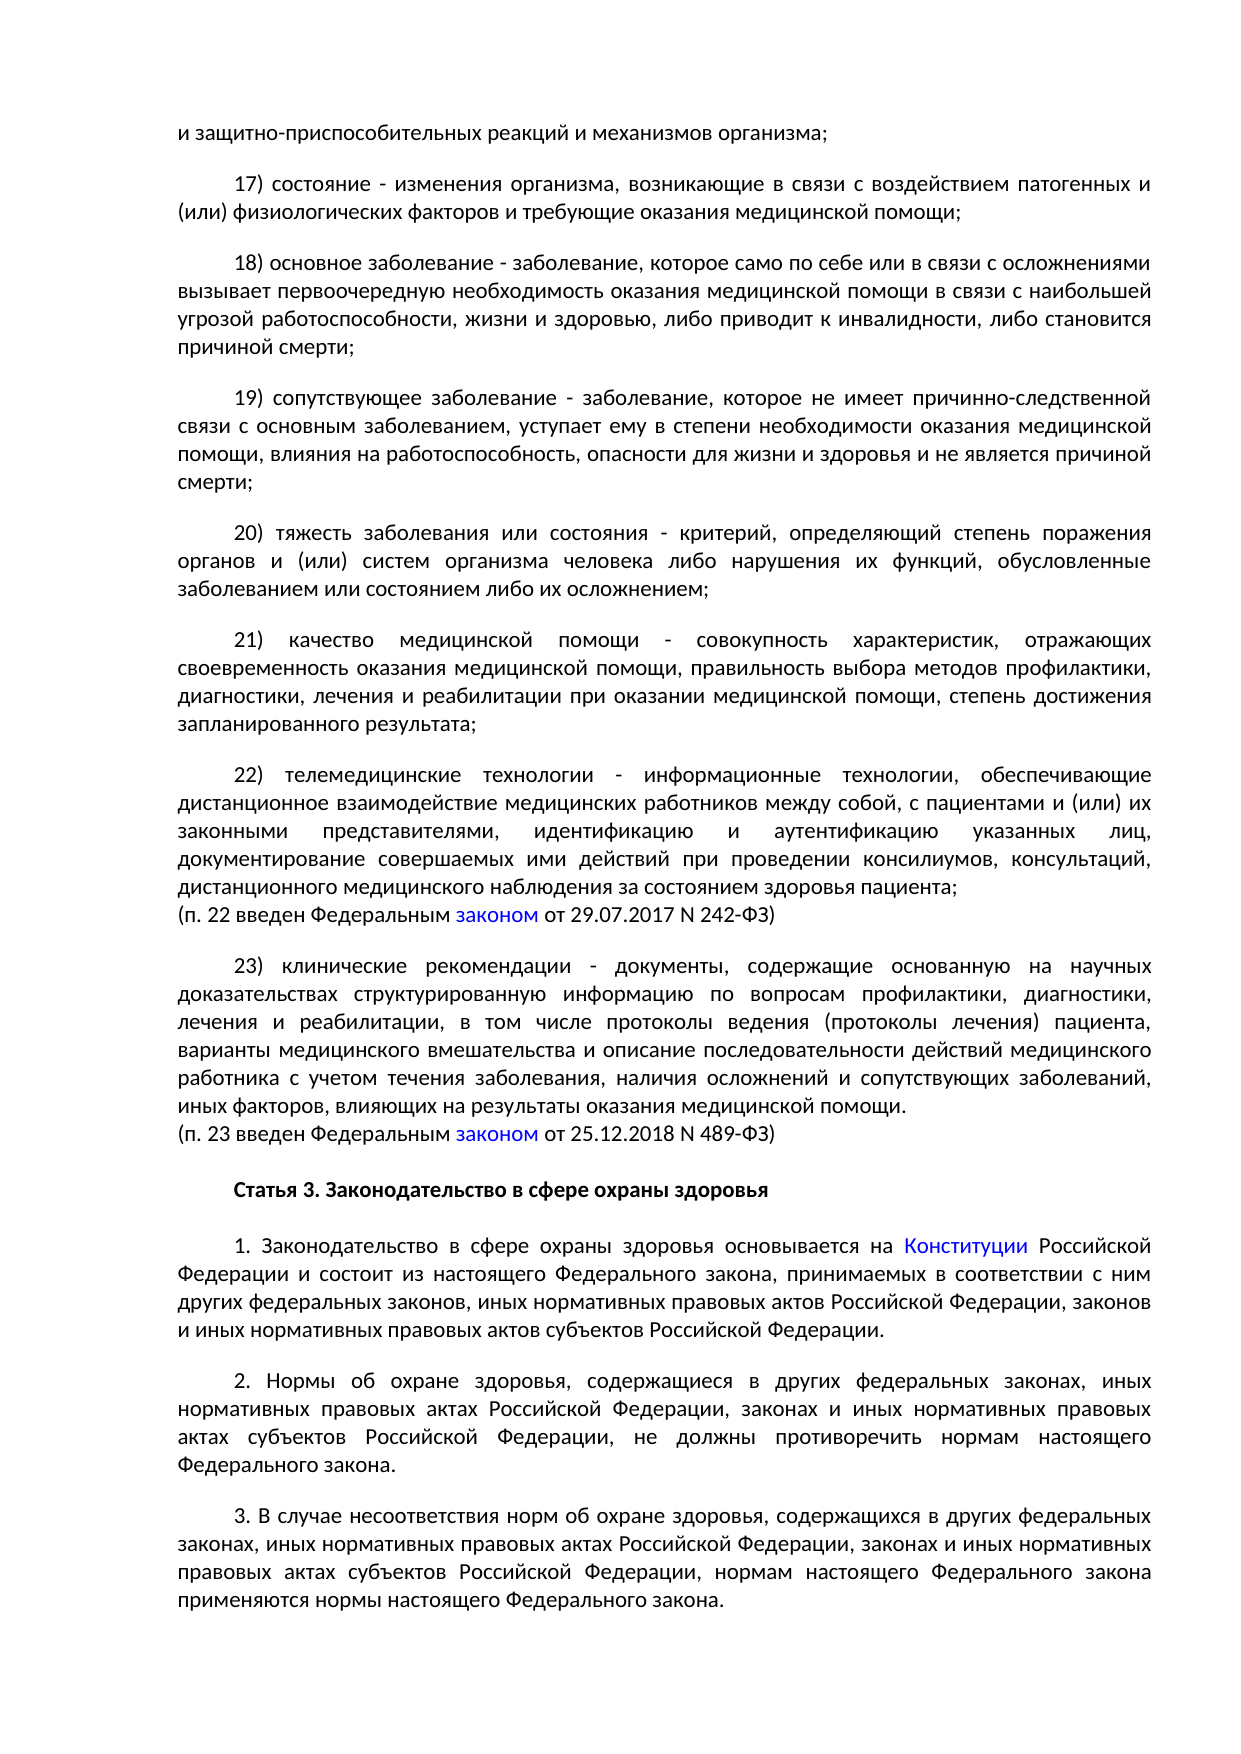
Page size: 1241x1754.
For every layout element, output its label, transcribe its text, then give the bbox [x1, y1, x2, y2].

text 23) клинические рекомендации - документы, содержащие основанную на научных доказательствах структурированную информацию по вопросам профилактики, диагностики, лечения и реабилитации, в том числе протоколы ведения (протоколы лечения) пациента, варианты медицинского вмешательства и описание последовательности действий медицинского работника с учетом течения заболевания, наличия осложнений и сопутствующих заболеваний, иных факторов, влияющих на результаты оказания медицинской помощи. [177, 951, 1152, 1119]
title Статья 3. Законодательство в сфере охраны здоровья [177, 1175, 1152, 1203]
text 17) состояние - изменения организма, возникающие в связи с воздействием патогенных и (или) физиологических факторов и требующие оказания медицинской помощи; [177, 169, 1152, 225]
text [177, 118, 1152, 146]
text 20) тяжесть заболевания или состояния - критерий, определяющий степень поражения органов и (или) систем организма человека либо нарушения их функций, обусловленные заболеванием или состоянием либо их осложнением; [177, 518, 1152, 602]
text 21) качество медицинской помощи - совокупность характеристик, отражающих своевременность оказания медицинской помощи, правильность выбора методов профилактики, диагностики, лечения и реабилитации при оказании медицинской помощи, степень достижения запланированного результата; [177, 625, 1152, 737]
text 22) телемедицинские технологии - информационные технологии, обеспечивающие дистанционное взаимодействие медицинских работников между собой, с пациентами и (или) их законными представителями, идентификацию и аутентификацию указанных лиц, документирование совершаемых ими действий при проведении консилиумов, консультаций, дистанционного медицинского наблюдения за состоянием здоровья пациента; [177, 760, 1152, 900]
text 19) сопутствующее заболевание - заболевание, которое не имеет причинно-следственной связи с основным заболеванием, уступает ему в степени необходимости оказания медицинской помощи, влияния на работоспособность, опасности для жизни и здоровья и не является причиной смерти; [177, 383, 1152, 495]
text 2. Нормы об охране здоровья, содержащиеся в других федеральных законах, иных нормативных правовых актах Российской Федерации, законах и иных нормативных правовых актах субъектов Российской Федерации, не должны противоречить нормам настоящего Федерального закона. [177, 1366, 1152, 1478]
text 3. В случае несоответствия норм об охране здоровья, содержащихся в других федеральных законах, иных нормативных правовых актах Российской Федерации, законах и иных нормативных правовых актах субъектов Российской Федерации, нормам настоящего Федерального закона применяются нормы настоящего Федерального закона. [177, 1501, 1152, 1613]
text (п. 22 введен Федеральным законом от 29.07.2017 N 242-ФЗ) [177, 900, 1152, 928]
text 1. Законодательство в сфере охраны здоровья основывается на Конституции Российской Федерации и состоит из настоящего Федерального закона, принимаемых в соответствии с ним других федеральных законов, иных нормативных правовых актов Российской Федерации, законов и иных нормативных правовых актов субъектов Российской Федерации. [177, 1231, 1152, 1343]
text (п. 23 введен Федеральным законом от 25.12.2018 N 489-ФЗ) [177, 1119, 1152, 1147]
text 18) основное заболевание - заболевание, которое само по себе или в связи с осложнениями вызывает первоочередную необходимость оказания медицинской помощи в связи с наибольшей угрозой работоспособности, жизни и здоровью, либо приводит к инвалидности, либо становится причиной смерти; [177, 248, 1152, 360]
